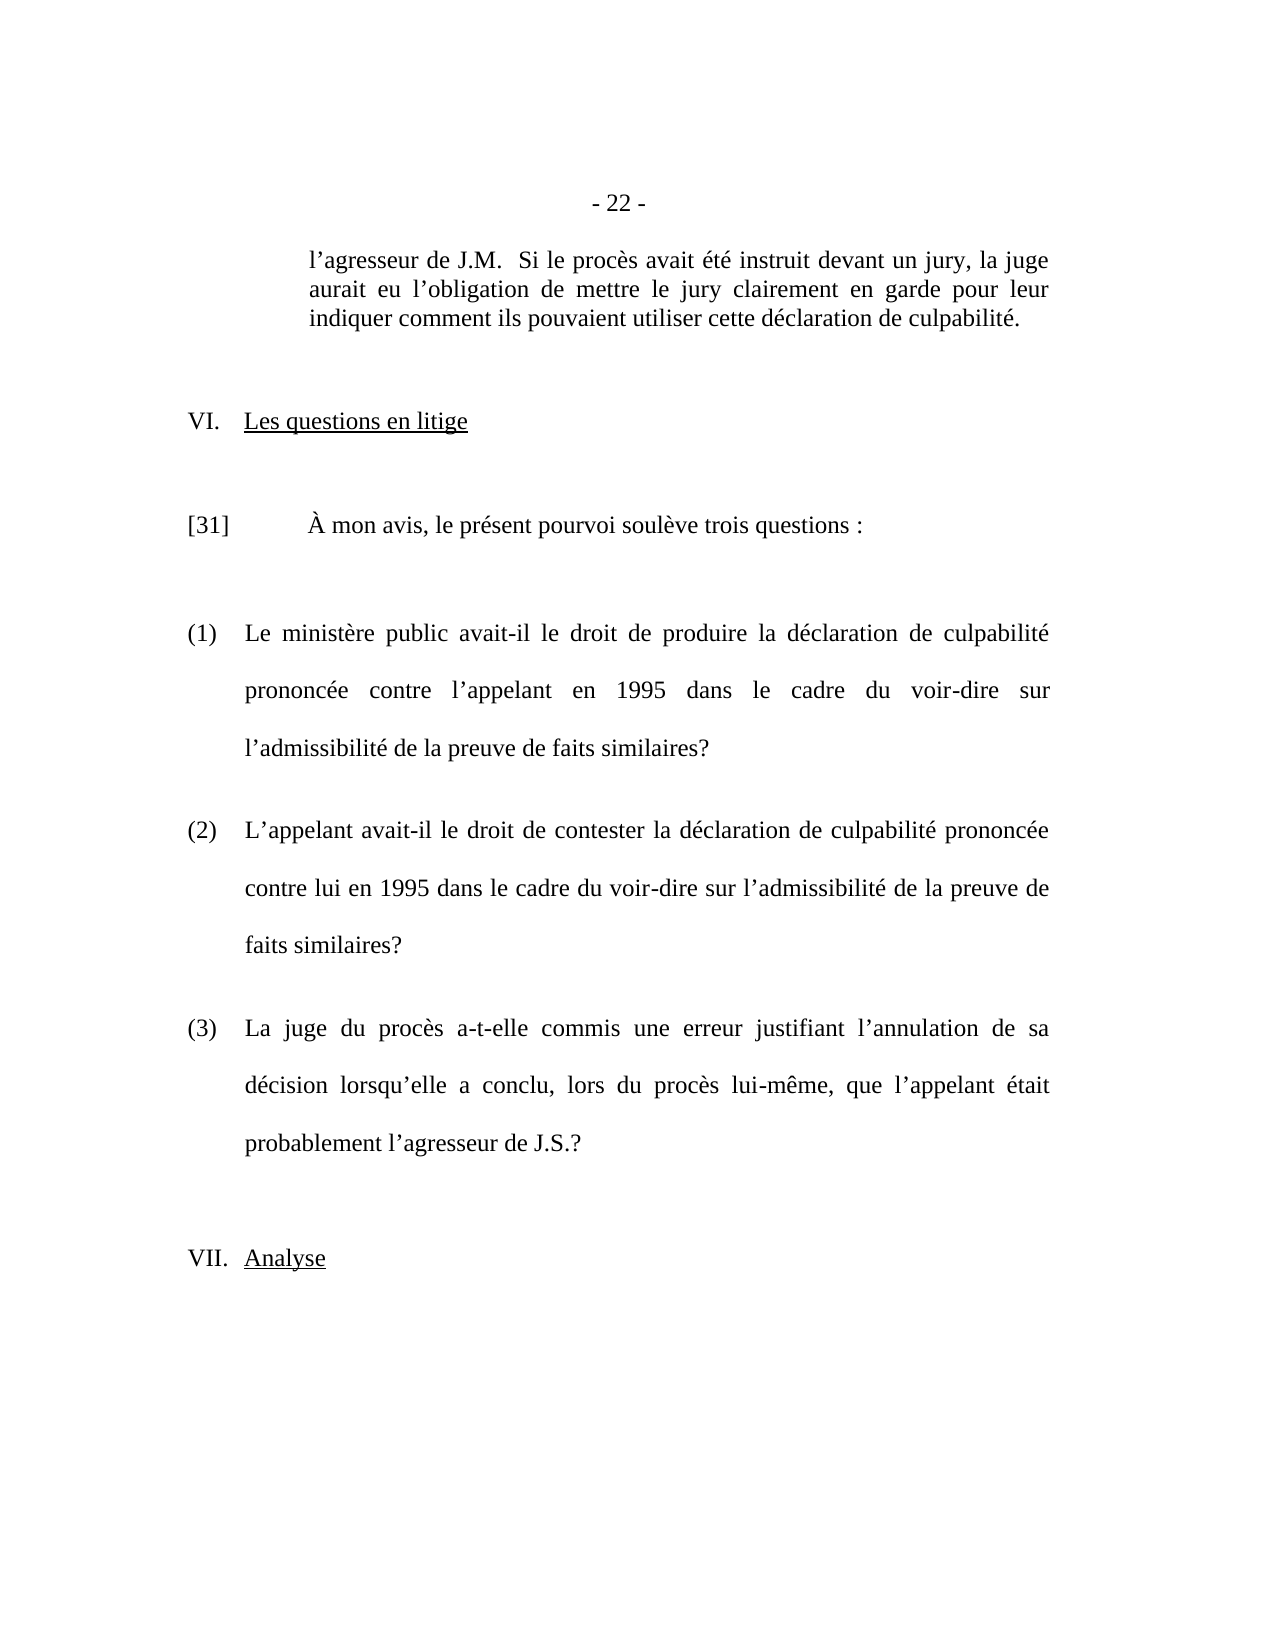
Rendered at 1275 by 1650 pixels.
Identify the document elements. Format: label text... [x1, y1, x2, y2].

text (1) Le ministère public avait-il le droit de produire la déclaration de culpabilité prononcée contre l’appelant en 1995 dans le cadre du voir-dire sur l’admissibilité de la preuve de faits similaires? [187, 618, 1050, 761]
text À mon avis, le présent pourvoi soulève trois questions : [187, 510, 1050, 539]
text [187, 245, 1050, 331]
title VI. Les questions en litige [187, 406, 1050, 435]
text VII. Analyse [187, 1243, 1050, 1271]
text (3) La juge du procès a-t-elle commis une erreur justifiant l’annulation de sa décision lorsqu’elle a conclu, lors du procès lui-même, que l’appelant était probablement l’agresseur de J.S.? [187, 1013, 1050, 1156]
text (2) L’appelant avait-il le droit de contester la déclaration de culpabilité prononcée contre lui en 1995 dans le cadre du voir-dire sur l’admissibilité de la preuve de faits similaires? [187, 815, 1050, 959]
